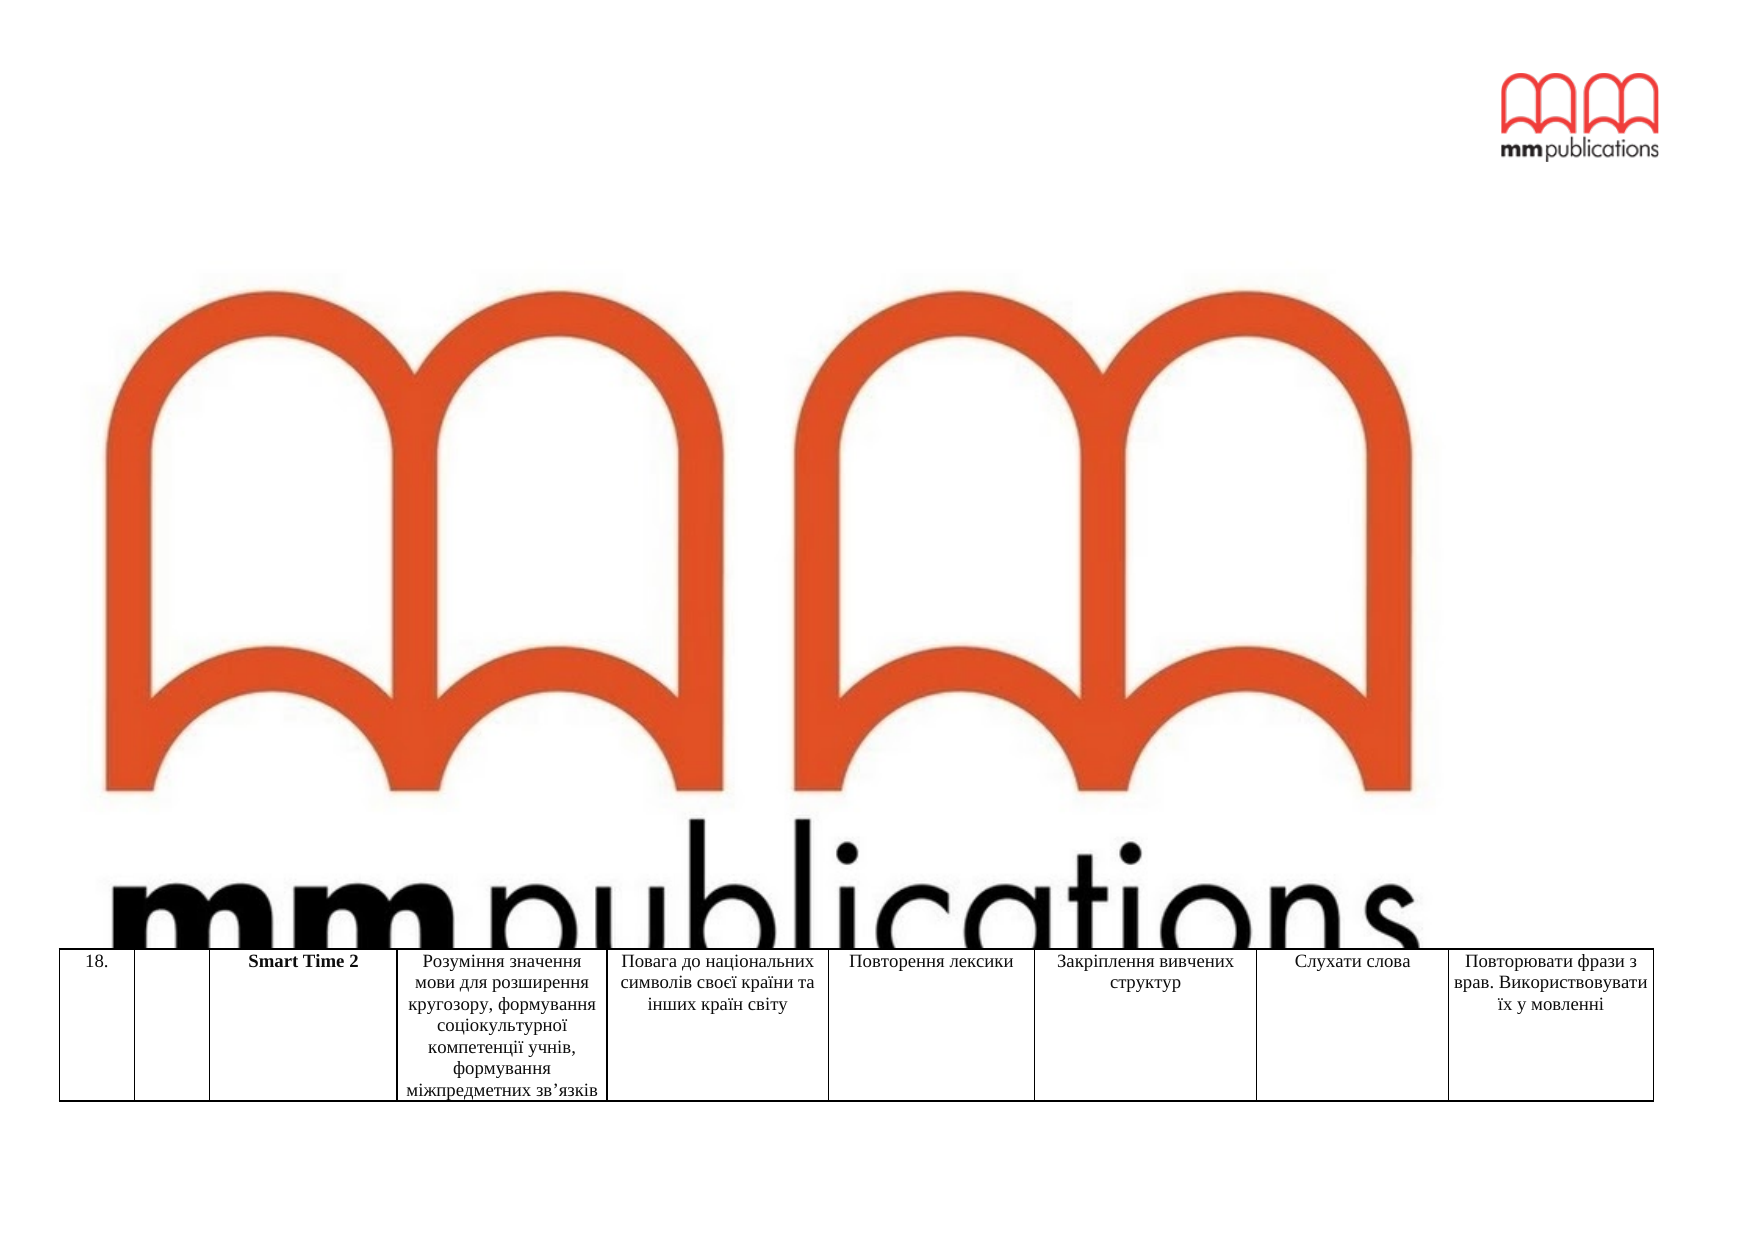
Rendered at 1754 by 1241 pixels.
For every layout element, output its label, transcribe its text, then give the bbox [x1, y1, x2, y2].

table_cell 18. [60, 950, 134, 1100]
table_cell Повага до національних символів своєї країни та інших країн світу [608, 950, 828, 1100]
table_cell Слухати слова [1257, 950, 1448, 1100]
table_cell Розуміння значення мови для розширення кругозору, формування соціокультурної компетенції учнів, формування міжпредметних зв’язків [398, 950, 606, 1100]
table_cell Повторення лексики [829, 950, 1034, 1100]
table_cell Закріплення вивчених структур [1035, 950, 1256, 1100]
table_cell [135, 950, 209, 1100]
table_cell Smart Time 2 [210, 950, 396, 1100]
picture [59, 161, 1467, 948]
picture [1501, 73, 1659, 162]
table_cell Повторювати фрази з врав. Використвовувати їх у мовленні [1449, 950, 1653, 1100]
